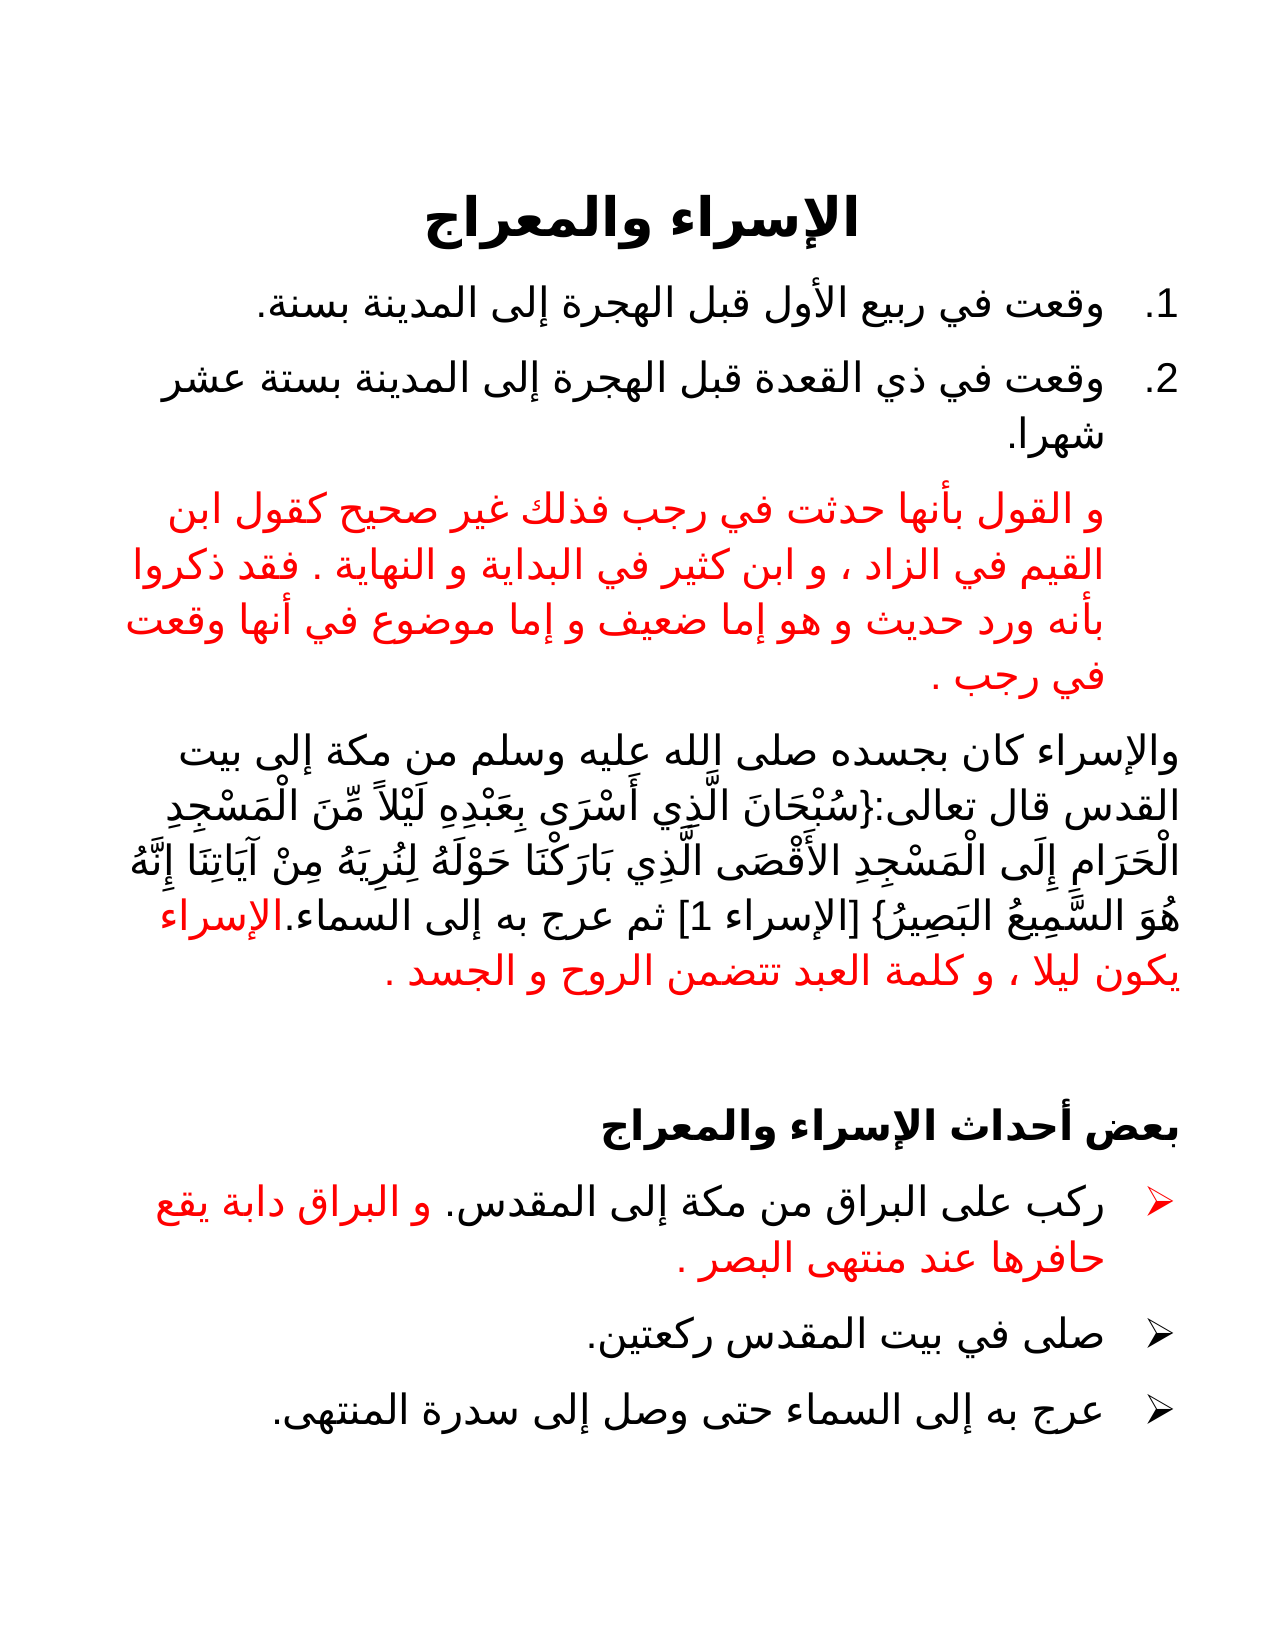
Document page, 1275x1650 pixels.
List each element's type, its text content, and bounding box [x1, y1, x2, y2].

list وقعت في ذي القعدة قبل الهجرة إلى المدينة بستة عشر شهرا. [103, 354, 1144, 457]
list صلى في بيت المقدس ركعتين. [103, 1309, 1144, 1357]
text و القول بأنها حدثت في رجب فذلك غير صحيح كقول ابن القيم في الزاد ، و ابن كثير في البداية و النهاية . فقد ذكروا بأنه ورد حديث و هو إما ضعيف و إما موضوع في أنها وقعت في رجب . [103, 485, 1106, 698]
list وقعت في ربيع الأول قبل الهجرة إلى المدينة بسنة. [103, 278, 1144, 326]
text الإسراء والمعراج [103, 186, 1181, 248]
list عرج به إلى السماء حتى وصل إلى سدرة المنتهى. [103, 1385, 1144, 1433]
text بعض أحداث الإسراء والمعراج [103, 1102, 1181, 1150]
list ركب على البراق من مكة إلى المقدس. و البراق دابة يقع حافرها عند منتهى البصر . [103, 1178, 1144, 1281]
text والإسراء كان بجسده صلى الله عليه وسلم من مكة إلى بيت القدس قال تعالى:{سُبْحَانَ الَّذِي أَسْرَى بِعَبْدِهِ لَيْلاً مِّنَ الْمَسْجِدِ الْحَرَامِ إِلَى الْمَسْجِدِ الأَقْصَى الَّذِي بَارَكْنَا حَوْلَهُ لِنُرِيَهُ مِنْ آيَاتِنَا إِنَّهُ هُوَ السَّمِيعُ البَصِيرُ} [الإسراء 1] ثم عرج به إلى السماء.الإسراء يكون ليلا ، و كلمة العبد تتضمن الروح و الجسد . [103, 726, 1181, 994]
